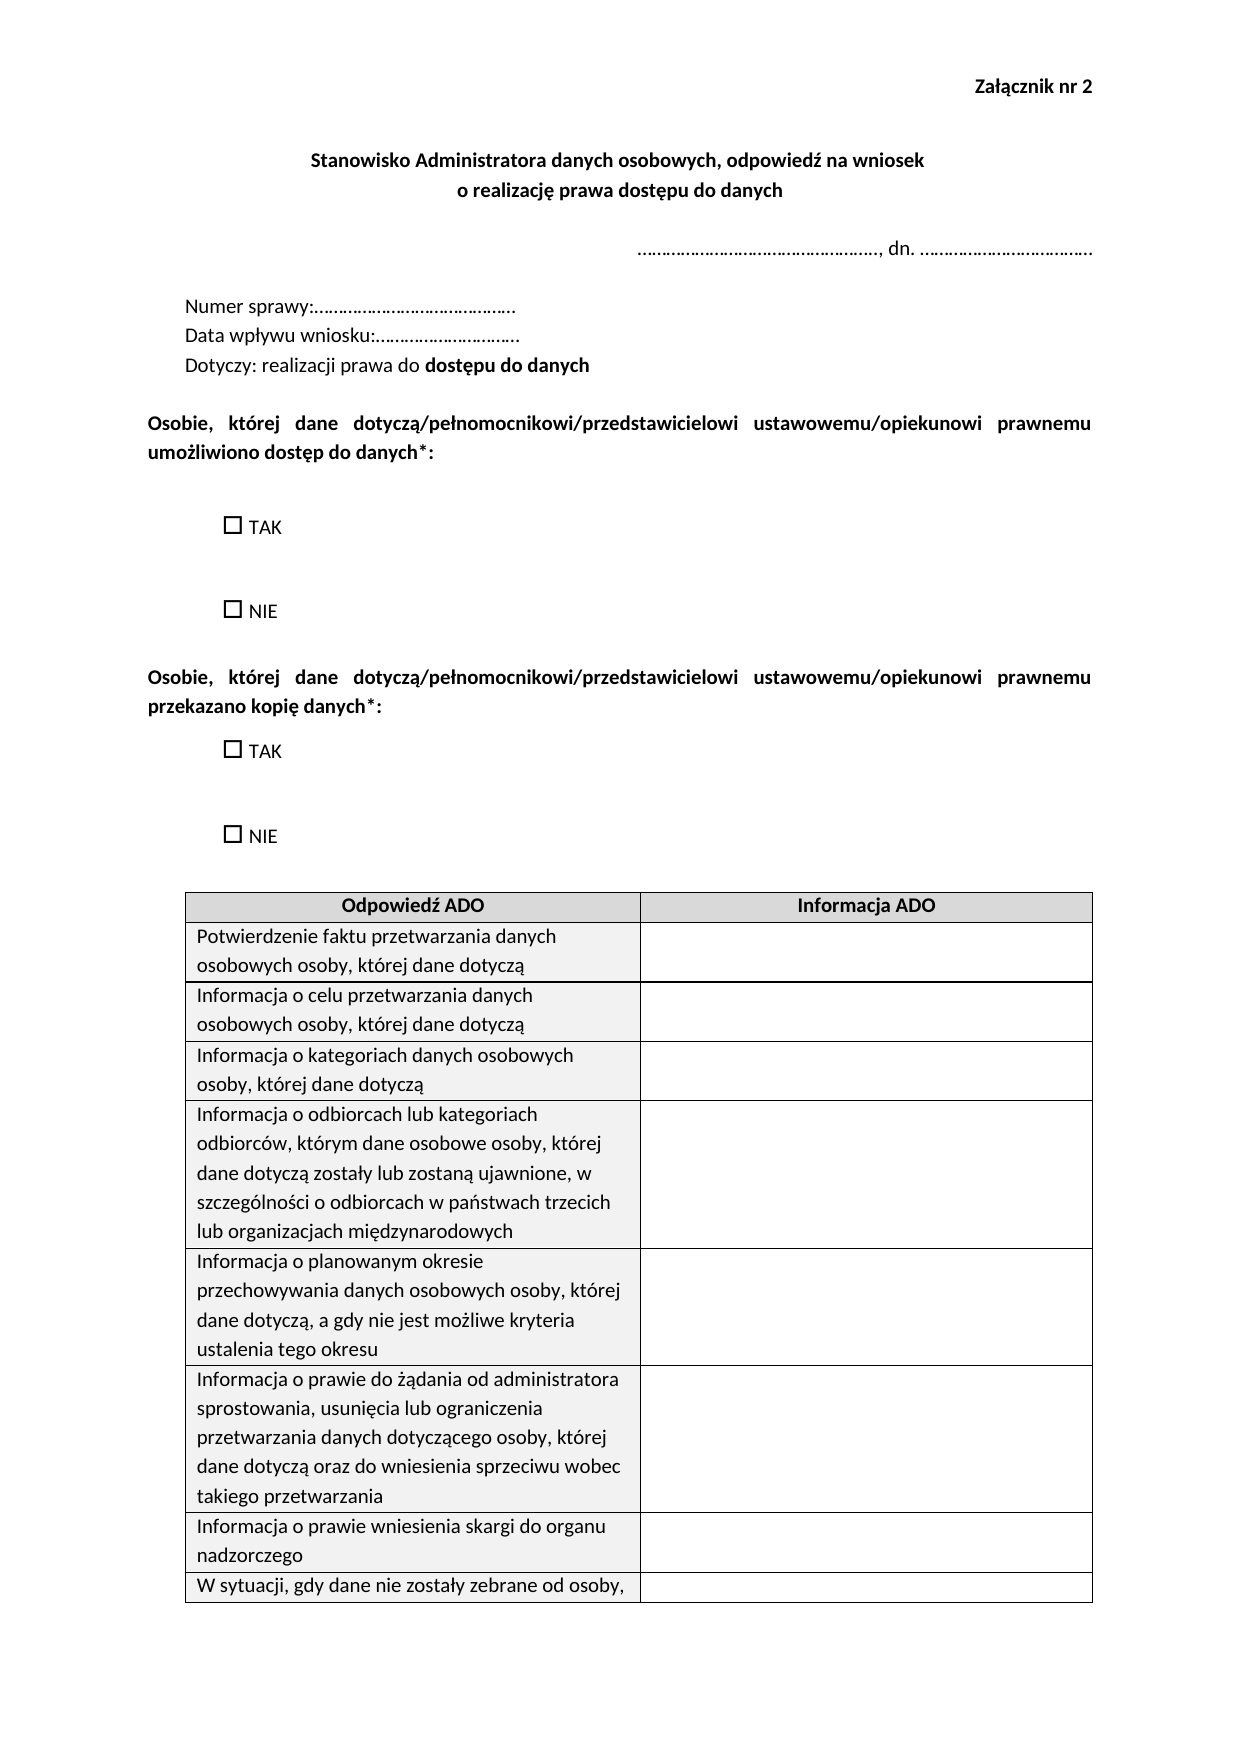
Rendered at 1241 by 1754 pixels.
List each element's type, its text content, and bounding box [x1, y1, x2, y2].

list □ TAK [185, 722, 1093, 768]
table_cell [641, 1249, 1092, 1365]
table_cell Informacja o prawie do żądania od administratora sprostowania, usunięcia lub ograniczenia przetwarzania danych dotyczącego osoby, której dane dotyczą oraz do wniesienia sprzeciwu wobec takiego przetwarzania [186, 1366, 640, 1512]
table_header Informacja ADO [641, 893, 1092, 922]
table_cell Potwierdzenie faktu przetwarzania danych osobowych osoby, której dane dotyczą [186, 923, 640, 981]
table_cell [641, 923, 1092, 981]
table_cell Informacja o kategoriach danych osobowych osoby, której dane dotyczą [186, 1042, 640, 1100]
table_cell [641, 1042, 1092, 1100]
table_cell Informacja o odbiorcach lub kategoriach odbiorców, którym dane osobowe osoby, której dane dotyczą zostały lub zostaną ujawnione, w szczególności o odbiorcach w państwach trzecich lub organizacjach międzynarodowych [186, 1101, 640, 1247]
list □ NIE [185, 582, 1093, 628]
table_cell Informacja o celu przetwarzania danych osobowych osoby, której dane dotyczą [186, 983, 640, 1041]
list □ TAK [185, 498, 1093, 543]
list Data wpływu wniosku:………………………… [148, 323, 1093, 348]
list Osobie, której dane dotyczą/pełnomocnikowi/przedstawicielowi ustawowemu/opiekunowi prawnemu umożliwiono dostęp do danych*: [148, 410, 1093, 465]
list ………………………………………….., dn. ……………………………… [148, 235, 1093, 261]
table_cell [641, 983, 1092, 1041]
list Dotyczy: realizacji prawa do dostępu do danych [148, 352, 1093, 377]
table_cell [641, 1513, 1092, 1572]
table_cell Informacja o planowanym okresie przechowywania danych osobowych osoby, której dane dotyczą, a gdy nie jest możliwe kryteria ustalenia tego okresu [186, 1249, 640, 1365]
table_cell [641, 1101, 1092, 1247]
table_cell Informacja o prawie wniesienia skargi do organu nadzorczego [186, 1513, 640, 1572]
list Stanowisko Administratora danych osobowych, odpowiedź na wniosek o realizację prawa dostępu do danych [148, 148, 1093, 202]
table_header Odpowiedź ADO [186, 893, 640, 922]
list Osobie, której dane dotyczą/pełnomocnikowi/przedstawicielowi ustawowemu/opiekunowi prawnemu przekazano kopię danych*: [148, 664, 1093, 718]
table_cell [641, 1366, 1092, 1512]
list Numer sprawy:…………………………………… [148, 293, 1093, 319]
list □ NIE [185, 807, 1093, 853]
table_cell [186, 1573, 640, 1602]
table_cell [641, 1573, 1092, 1602]
